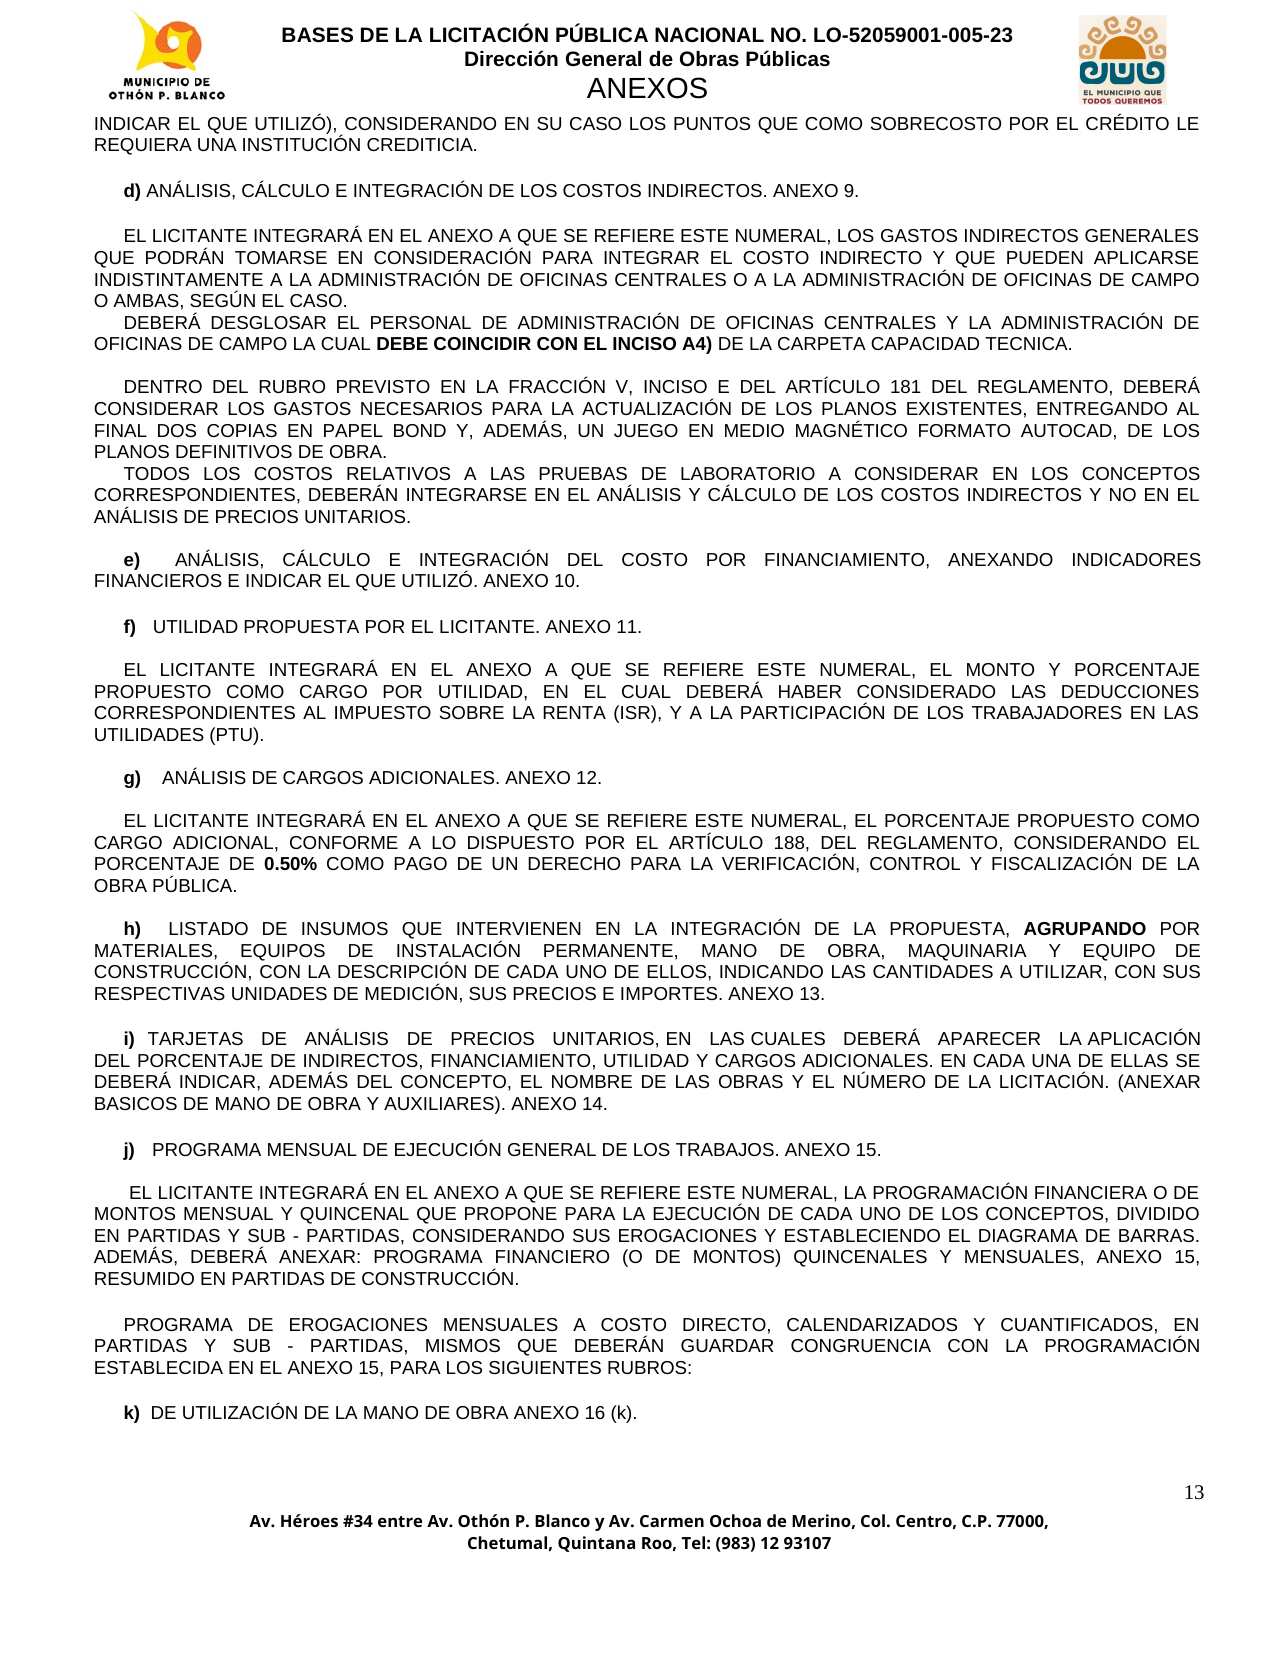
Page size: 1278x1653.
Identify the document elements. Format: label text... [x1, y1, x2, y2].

picture [104, 0, 237, 112]
text DENTRO DEL RUBRO PREVISTO EN LA FRACCIÓN V, INCISO E DEL ARTÍCULO 181 DEL REGLAMENTO, DEBERÁ CONSIDERAR LOS GASTOS NECESARIOS PARA LA ACTUALIZACIÓN DE LOS PLANOS EXISTENTES, ENTREGANDO AL FINAL DOS COPIAS EN PAPEL BOND Y, ADEMÁS, UN JUEGO EN MEDIO MAGNÉTICO FORMATO AUTOCAD, DE LOS PLANOS DEFINITIVOS DE OBRA. [94, 376, 1201, 462]
text e) ANÁLISIS, CÁLCULO E INTEGRACIÓN DEL COSTO POR FINANCIAMIENTO, ANEXANDO INDICADORES FINANCIEROS E INDICAR EL QUE UTILIZÓ. ANEXO 10. [94, 549, 1201, 592]
text j) PROGRAMA MENSUAL DE EJECUCIÓN GENERAL DE LOS TRABAJOS. ANEXO 15. [94, 1138, 1201, 1160]
text EL LICITANTE INTEGRARÁ EN EL ANEXO A QUE SE REFIERE ESTE NUMERAL, LOS GASTOS INDIRECTOS GENERALES QUE PODRÁN TOMARSE EN CONSIDERACIÓN PARA INTEGRAR EL COSTO INDIRECTO Y QUE PUEDEN APLICARSE INDISTINTAMENTE A LA ADMINISTRACIÓN DE OFICINAS CENTRALES O A LA ADMINISTRACIÓN DE OFICINAS DE CAMPO O AMBAS, SEGÚN EL CASO. [94, 225, 1201, 312]
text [94, 112, 1201, 156]
text DEBERÁ DESGLOSAR EL PERSONAL DE ADMINISTRACIÓN DE OFICINAS CENTRALES Y LA ADMINISTRACIÓN DE OFICINAS DE CAMPO LA CUAL DEBE COINCIDIR CON EL INCISO A4) DE LA CARPETA CAPACIDAD TECNICA. [94, 312, 1201, 355]
text EL LICITANTE INTEGRARÁ EN EL ANEXO A QUE SE REFIERE ESTE NUMERAL, EL PORCENTAJE PROPUESTO COMO CARGO ADICIONAL, CONFORME A LO DISPUESTO POR EL ARTÍCULO 188, DEL REGLAMENTO, CONSIDERANDO EL PORCENTAJE DE 0.50% COMO PAGO DE UN DERECHO PARA LA VERIFICACIÓN, CONTROL Y FISCALIZACIÓN DE LA OBRA PÚBLICA. [94, 810, 1201, 896]
text PROGRAMA DE EROGACIONES MENSUALES A COSTO DIRECTO, CALENDARIZADOS Y CUANTIFICADOS, EN PARTIDAS Y SUB - PARTIDAS, MISMOS QUE DEBERÁN GUARDAR CONGRUENCIA CON LA PROGRAMACIÓN ESTABLECIDA EN EL ANEXO 15, PARA LOS SIGUIENTES RUBROS: [94, 1313, 1201, 1378]
text d) ANÁLISIS, CÁLCULO E INTEGRACIÓN DE LOS COSTOS INDIRECTOS. ANEXO 9. [94, 180, 1201, 201]
text h) LISTADO DE INSUMOS QUE INTERVIENEN EN LA INTEGRACIÓN DE LA PROPUESTA, AGRUPANDO POR MATERIALES, EQUIPOS DE INSTALACIÓN PERMANENTE, MANO DE OBRA, MAQUINARIA Y EQUIPO DE CONSTRUCCIÓN, CON LA DESCRIPCIÓN DE CADA UNO DE ELLOS, INDICANDO LAS CANTIDADES A UTILIZAR, CON SUS RESPECTIVAS UNIDADES DE MEDICIÓN, SUS PRECIOS E IMPORTES. ANEXO 13. [94, 918, 1201, 1004]
text f) UTILIDAD PROPUESTA POR EL LICITANTE. ANEXO 11. [94, 616, 1201, 637]
text g) ANÁLISIS DE CARGOS ADICIONALES. ANEXO 12. [94, 767, 1201, 788]
picture [1078, 15, 1167, 105]
text EL LICITANTE INTEGRARÁ EN EL ANEXO A QUE SE REFIERE ESTE NUMERAL, LA PROGRAMACIÓN FINANCIERA O DE MONTOS MENSUAL Y QUINCENAL QUE PROPONE PARA LA EJECUCIÓN DE CADA UNO DE LOS CONCEPTOS, DIVIDIDO EN PARTIDAS Y SUB - PARTIDAS, CONSIDERANDO SUS EROGACIONES Y ESTABLECIENDO EL DIAGRAMA DE BARRAS. ADEMÁS, DEBERÁ ANEXAR: PROGRAMA FINANCIERO (O DE MONTOS) QUINCENALES Y MENSUALES, ANEXO 15, RESUMIDO EN PARTIDAS DE CONSTRUCCIÓN. [94, 1182, 1201, 1289]
text k) DE UTILIZACIÓN DE LA MANO DE OBRA ANEXO 16 (k). [94, 1402, 1201, 1424]
text TODOS LOS COSTOS RELATIVOS A LAS PRUEBAS DE LABORATORIO A CONSIDERAR EN LOS CONCEPTOS CORRESPONDIENTES, DEBERÁN INTEGRARSE EN EL ANÁLISIS Y CÁLCULO DE LOS COSTOS INDIRECTOS Y NO EN EL ANÁLISIS DE PRECIOS UNITARIOS. [94, 462, 1201, 527]
text i) TARJETAS DE ANÁLISIS DE PRECIOS UNITARIOS, EN LAS CUALES DEBERÁ APARECER LA APLICACIÓN DEL PORCENTAJE DE INDIRECTOS, FINANCIAMIENTO, UTILIDAD Y CARGOS ADICIONALES. EN CADA UNA DE ELLAS SE DEBERÁ INDICAR, ADEMÁS DEL CONCEPTO, EL NOMBRE DE LAS OBRAS Y EL NÚMERO DE LA LICITACIÓN. (ANEXAR BASICOS DE MANO DE OBRA Y AUXILIARES). ANEXO 14. [94, 1028, 1201, 1114]
text EL LICITANTE INTEGRARÁ EN EL ANEXO A QUE SE REFIERE ESTE NUMERAL, EL MONTO Y PORCENTAJE PROPUESTO COMO CARGO POR UTILIDAD, EN EL CUAL DEBERÁ HABER CONSIDERADO LAS DEDUCCIONES CORRESPONDIENTES AL IMPUESTO SOBRE LA RENTA (ISR), Y A LA PARTICIPACIÓN DE LOS TRABAJADORES EN LAS UTILIDADES (PTU). [94, 659, 1201, 745]
